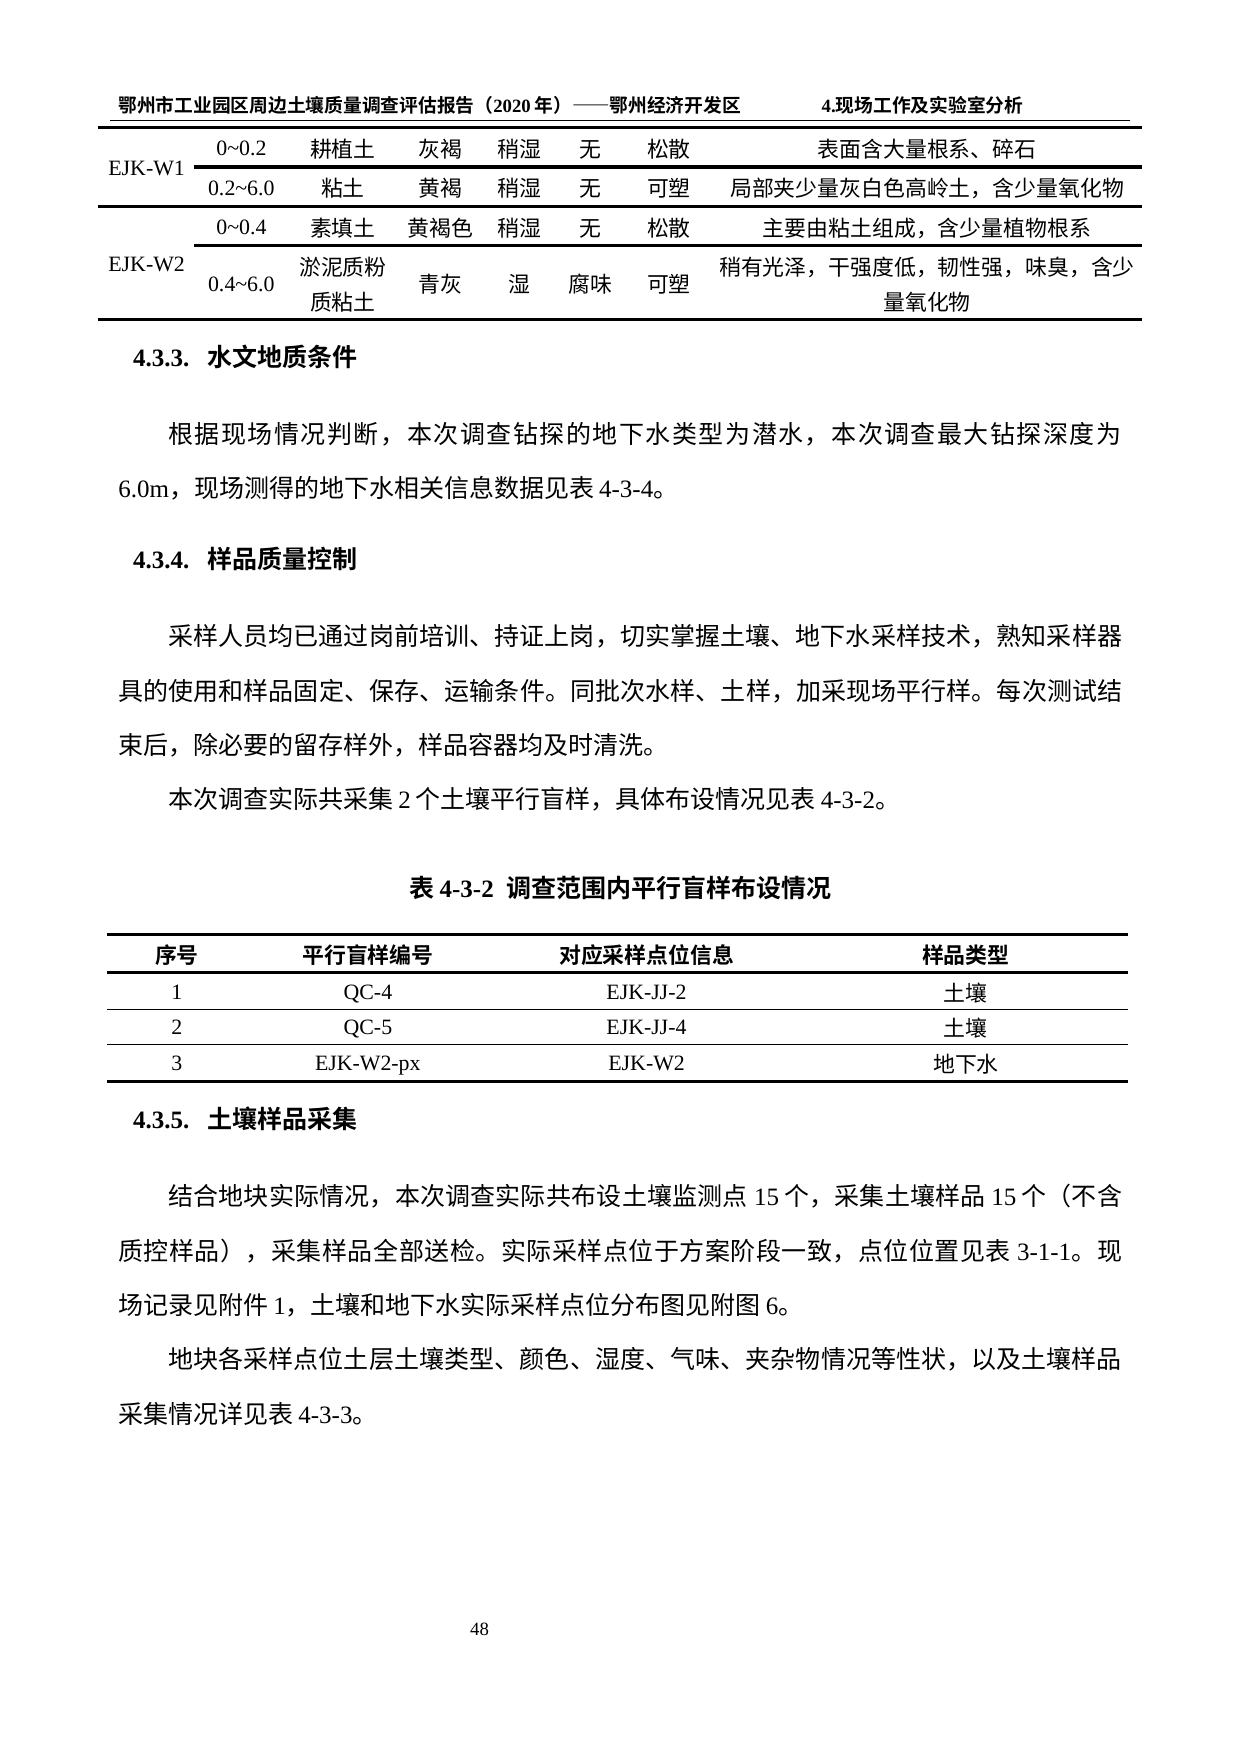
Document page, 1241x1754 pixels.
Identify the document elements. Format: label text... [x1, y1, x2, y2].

table_cell 松散 [626, 208, 712, 244]
table_cell 黄褐 [397, 169, 484, 204]
table_header 平行盲样编号 [246, 936, 489, 971]
table_cell QC-4 [246, 974, 489, 1009]
table_cell 表面含大量根系、碎石 [712, 129, 1142, 165]
table_cell EJK-W1 [98, 129, 194, 204]
table_cell EJK-W2 [98, 208, 194, 318]
table_cell 主要由粘土组成，含少量植物根系 [712, 208, 1142, 244]
table_cell 0~0.2 [194, 129, 288, 165]
table_cell QC-5 [246, 1010, 489, 1044]
table_cell EJK-JJ-4 [489, 1010, 804, 1044]
table_cell 稍湿 [484, 208, 555, 244]
text 地块各采样点位土层土壤类型、颜色、湿度、气味、夹杂物情况等性状，以及土壤样品采集情况详见表4-3-3。 [118, 1340, 1122, 1430]
table_cell 无 [555, 129, 626, 165]
table_cell EJK-W2-px [246, 1045, 489, 1080]
table_cell 素填土 [288, 208, 397, 244]
table_cell 可塑 [626, 247, 712, 318]
table_cell 无 [555, 208, 626, 244]
table_cell 地下水 [804, 1045, 1127, 1080]
table_cell 3 [107, 1045, 246, 1080]
subtitle 水文地质条件 [133, 321, 1122, 390]
table_cell 1 [107, 974, 246, 1009]
table_cell EJK-W2 [489, 1045, 804, 1080]
table_cell 无 [555, 169, 626, 204]
table_cell 淤泥质粉质粘土 [288, 247, 397, 318]
table_cell 黄褐色 [397, 208, 484, 244]
table_cell 灰褐 [397, 129, 484, 165]
table_cell 土壤 [804, 974, 1127, 1009]
table_cell 耕植土 [288, 129, 397, 165]
table_cell 稍湿 [484, 129, 555, 165]
table_cell 稍有光泽，干强度低，韧性强，味臭，含少量氧化物 [712, 247, 1142, 318]
table_cell EJK-JJ-2 [489, 974, 804, 1009]
text 表4-3-2 调查范围内平行盲样布设情况 [118, 852, 1122, 921]
table_cell 土壤 [804, 1010, 1127, 1044]
table_header 序号 [107, 936, 246, 971]
table_cell 稍湿 [484, 169, 555, 204]
subtitle 土壤样品采集 [133, 1083, 1122, 1152]
table_cell 松散 [626, 129, 712, 165]
text 本次调查实际共采集2个土壤平行盲样，具体布设情况见表4-3-2。 [118, 780, 1122, 816]
text 采样人员均已通过岗前培训、持证上岗，切实掌握土壤、地下水采样技术，熟知采样器具的使用和样品固定、保存、运输条件。同批次水样、土样，加采现场平行样。每次测试结束后，除必要的留存样外，样品容器均及时清洗。 [118, 617, 1122, 762]
text 根据现场情况判断，本次调查钻探的地下水类型为潜水，本次调查最大钻探深度为6.0m，现场测得的地下水相关信息数据见表4-3-4。 [118, 414, 1122, 505]
text 结合地块实际情况，本次调查实际共布设土壤监测点15个，采集土壤样品15个（不含质控样品），采集样品全部送检。实际采样点位于方案阶段一致，点位位置见表3-1-1。现场记录见附件1，土壤和地下水实际采样点位分布图见附图6。 [118, 1177, 1122, 1322]
table_cell 青灰 [397, 247, 484, 318]
table_cell 粘土 [288, 169, 397, 204]
table_cell 腐味 [555, 247, 626, 318]
table_cell 可塑 [626, 169, 712, 204]
table_cell 0~0.4 [194, 208, 288, 244]
table_header 样品类型 [804, 936, 1127, 971]
table_header 对应采样点位信息 [489, 936, 804, 971]
subtitle 样品质量控制 [133, 523, 1122, 592]
table_cell 2 [107, 1010, 246, 1044]
table_cell 局部夹少量灰白色高岭土，含少量氧化物 [712, 169, 1142, 204]
table_cell 湿 [484, 247, 555, 318]
table_cell 0.4~6.0 [194, 247, 288, 318]
table_cell 0.2~6.0 [194, 169, 288, 204]
